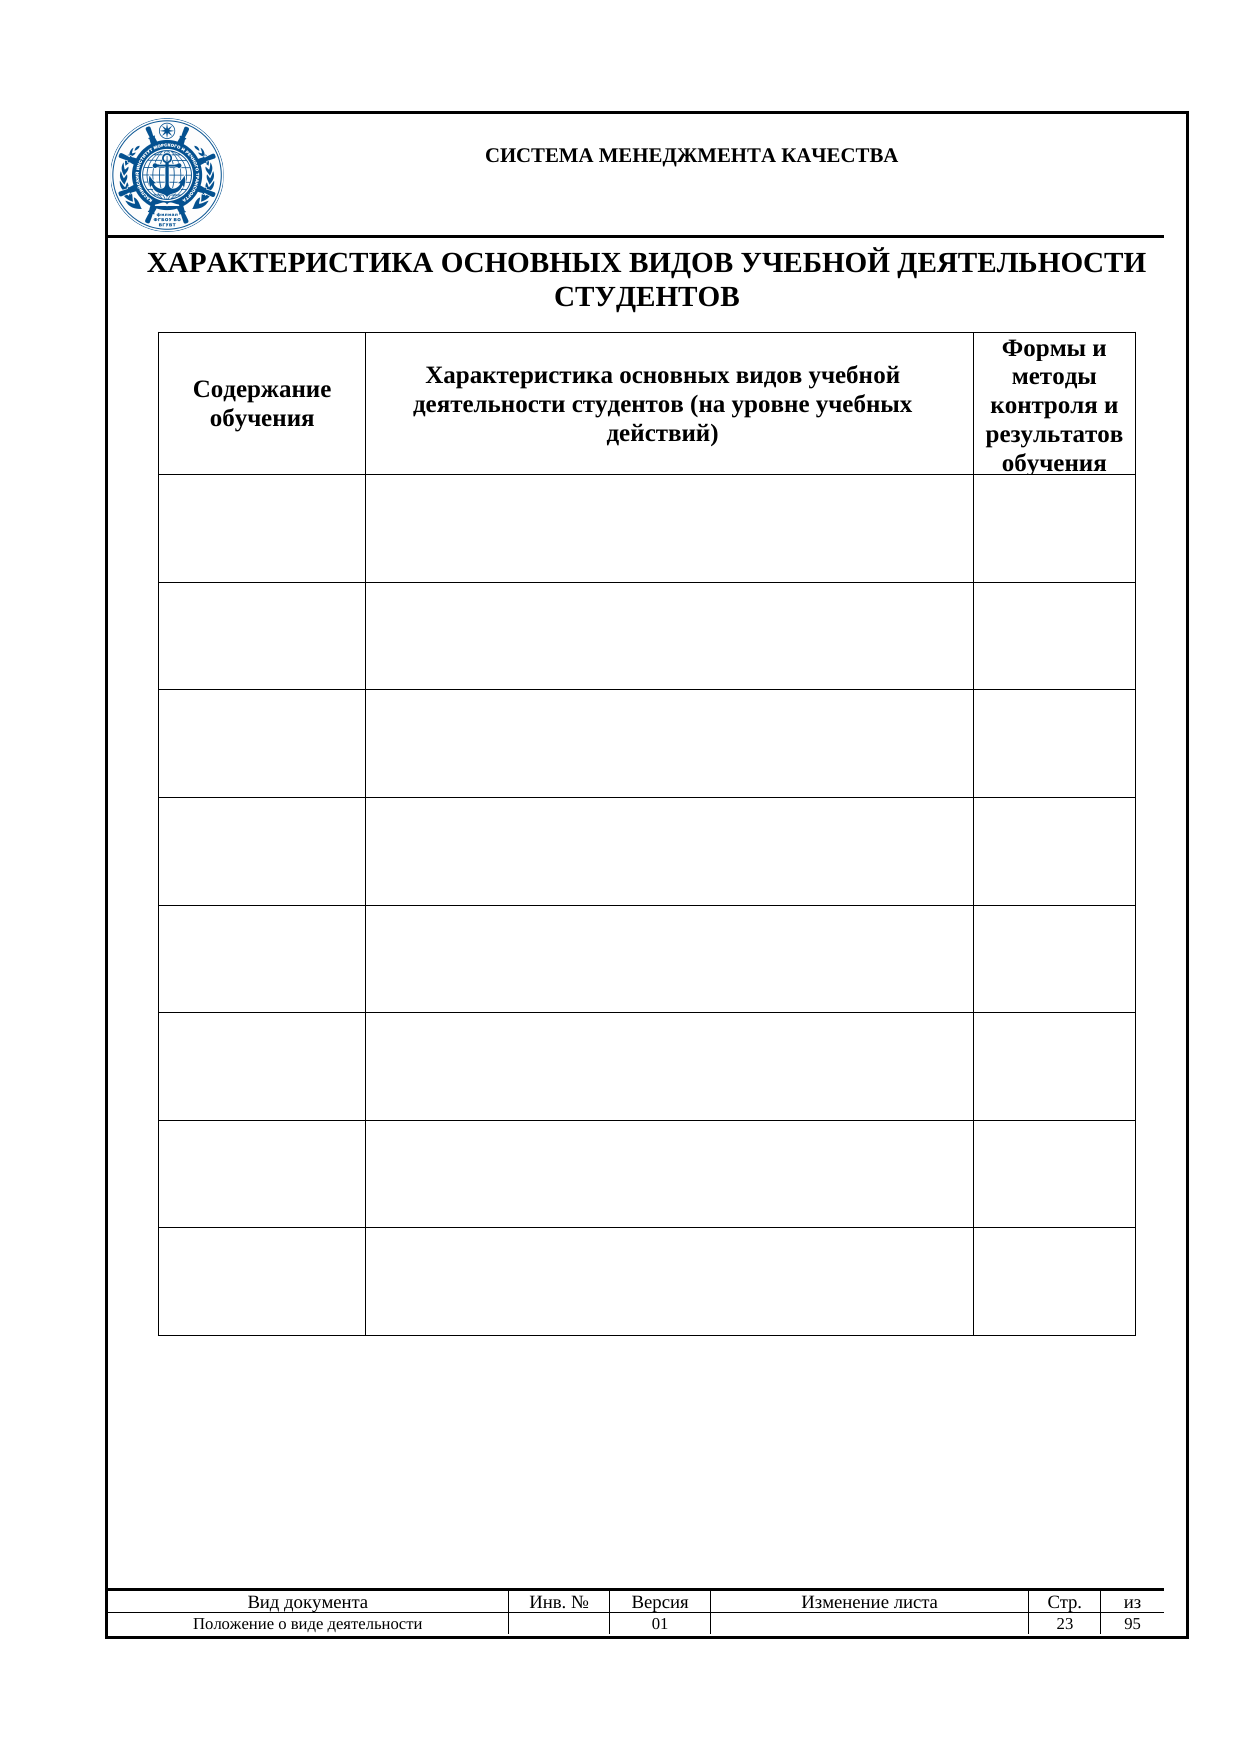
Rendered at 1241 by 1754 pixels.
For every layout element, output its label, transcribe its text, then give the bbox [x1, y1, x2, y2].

table_cell [974, 798, 1135, 904]
table_cell [366, 1121, 973, 1227]
table_cell [974, 906, 1135, 1012]
table_cell [974, 1013, 1135, 1120]
table_cell [974, 1228, 1135, 1335]
table_cell [159, 906, 365, 1012]
table_header Формы и методы контроля и результатов обучения [1097, 333, 1135, 474]
table_cell [366, 475, 973, 582]
table_cell [366, 690, 973, 797]
table_cell [159, 1228, 365, 1335]
text ХАРАКТЕРИСТИКА ОСНОВНЫХ ВИДОВ УЧЕБНОЙ ДЕЯТЕЛЬНОСТИ СТУДЕНТОВ [118, 245, 1175, 312]
table_cell [159, 475, 365, 582]
table_header Содержание обучения [159, 333, 365, 474]
table_cell [159, 1121, 365, 1227]
table_cell [366, 906, 973, 1012]
table_cell [159, 1013, 365, 1120]
table_cell [974, 690, 1135, 797]
table_cell [366, 798, 973, 904]
table_cell [159, 690, 365, 797]
table_cell [159, 583, 365, 689]
table_cell [974, 475, 1135, 582]
table_cell [366, 1228, 973, 1335]
table_header Формы и методы контроля и результатов обучения [974, 333, 1012, 474]
table_cell [974, 1121, 1135, 1227]
table_header Характеристика основных видов учебной деятельности студентов (на уровне учебных действий) [366, 333, 973, 474]
table_cell [366, 1013, 973, 1120]
picture [110, 118, 224, 232]
table_cell [366, 583, 973, 689]
table_cell [159, 798, 365, 904]
table_cell [974, 583, 1135, 689]
